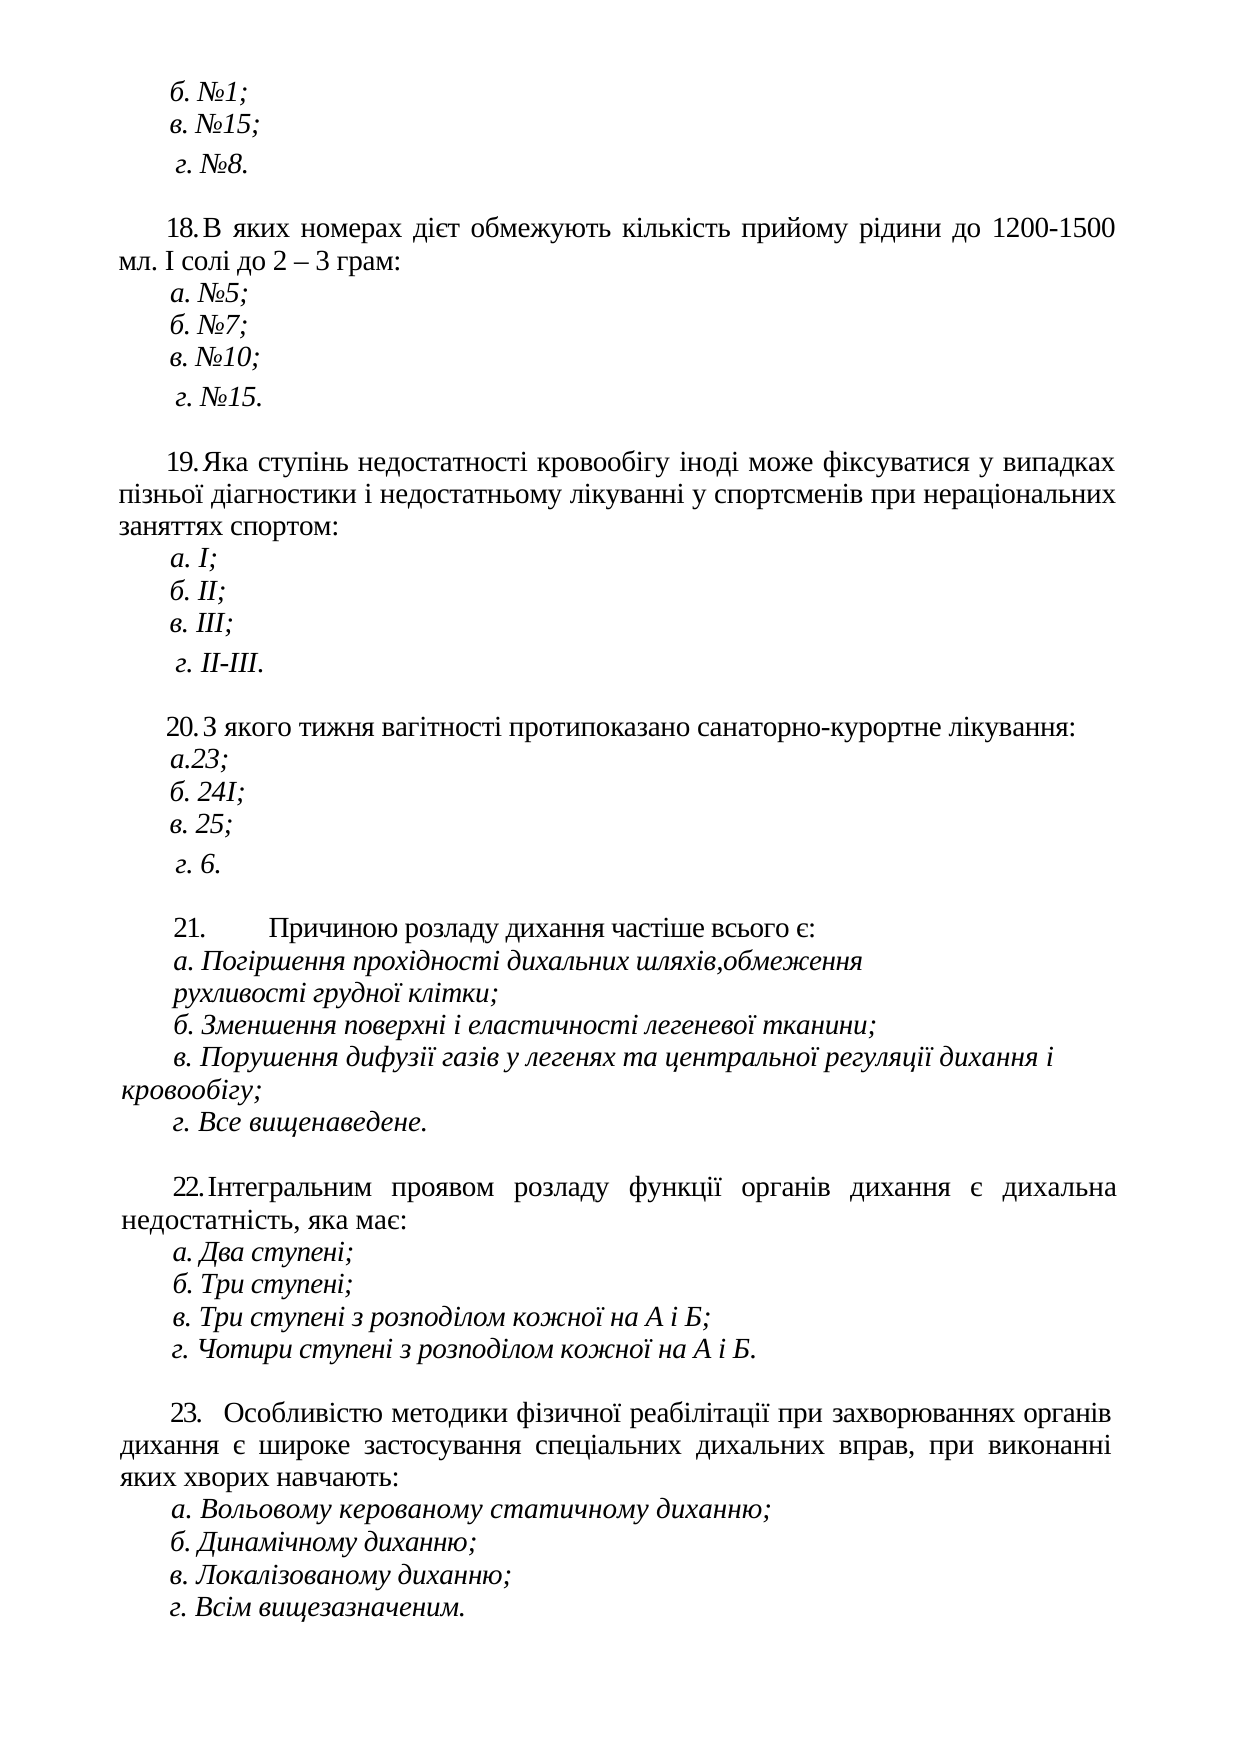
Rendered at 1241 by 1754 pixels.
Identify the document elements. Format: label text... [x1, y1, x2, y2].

text в. Локалізованому диханню; [118, 1558, 1120, 1591]
text б. 24I; [169, 775, 1122, 808]
text г. Всім вищезазначеним. [118, 1591, 1120, 1623]
text в. III; [169, 607, 1122, 639]
text в. Порушення дифузії газів у легенях та центральної регуляції дихання і кровообігу; [121, 1041, 1122, 1106]
text а. I; [170, 542, 1122, 574]
text а. №5; [170, 276, 1122, 309]
text б. №1; [169, 75, 1122, 108]
text а.23; [170, 743, 1122, 775]
text а. Два ступені; [172, 1236, 1122, 1268]
text в. 25; [169, 808, 1122, 840]
text 23. Особливістю методики фізичної реабілітації при захворюваннях органів дихання є широке застосування спеціальних дихальних вправ, при виконанні яких хворих навчають: [120, 1396, 1111, 1493]
text 22. Інтегральним проявом розладу функції органів дихання є дихальна недостатність, яка має: [121, 1171, 1117, 1236]
text г. №8. [175, 146, 1122, 179]
text б. Три ступені; [172, 1268, 1122, 1300]
text г. II-III. [175, 645, 1122, 678]
text а. Вольовому керованому статичному диханню; [121, 1493, 1119, 1525]
text в. №10; [169, 341, 1122, 373]
text 18. В яких номерах дієт обмежують кількість прийому рідини до 1200-1500 мл. І солі до 2 – 3 грам: [118, 212, 1116, 276]
text б. №7; [169, 309, 1122, 341]
text б. II; [169, 574, 1122, 607]
text г. Все вищенаведене. [121, 1106, 1122, 1138]
text г. №15. [175, 379, 1122, 413]
text 20. З якого тижня вагітності протипоказано санаторно-курортне лікування: [118, 711, 1116, 743]
text в. Три ступені з розподілом кожної на А і Б; [172, 1300, 1122, 1332]
text 19. Яка ступінь недостатності кровообігу іноді може фіксуватися у випадках пізньої діагностики і недостатньому лікуванні у спортсменів при нераціональних заняттях спортом: [118, 445, 1116, 542]
text г. Чотири ступені з розподілом кожної на А і Б. [171, 1332, 1122, 1365]
text б. Динамічному диханню; [118, 1525, 1121, 1558]
text г. 6. [175, 846, 1122, 879]
text 21. Причиною розладу дихання частіше всього є: а. Погіршення прохідності дихальних шляхів,обмеження рухливості грудної клітки; б. Зменшення поверхні і еластичності легеневої тканини; [173, 912, 996, 1041]
text в. №15; [169, 108, 1122, 140]
